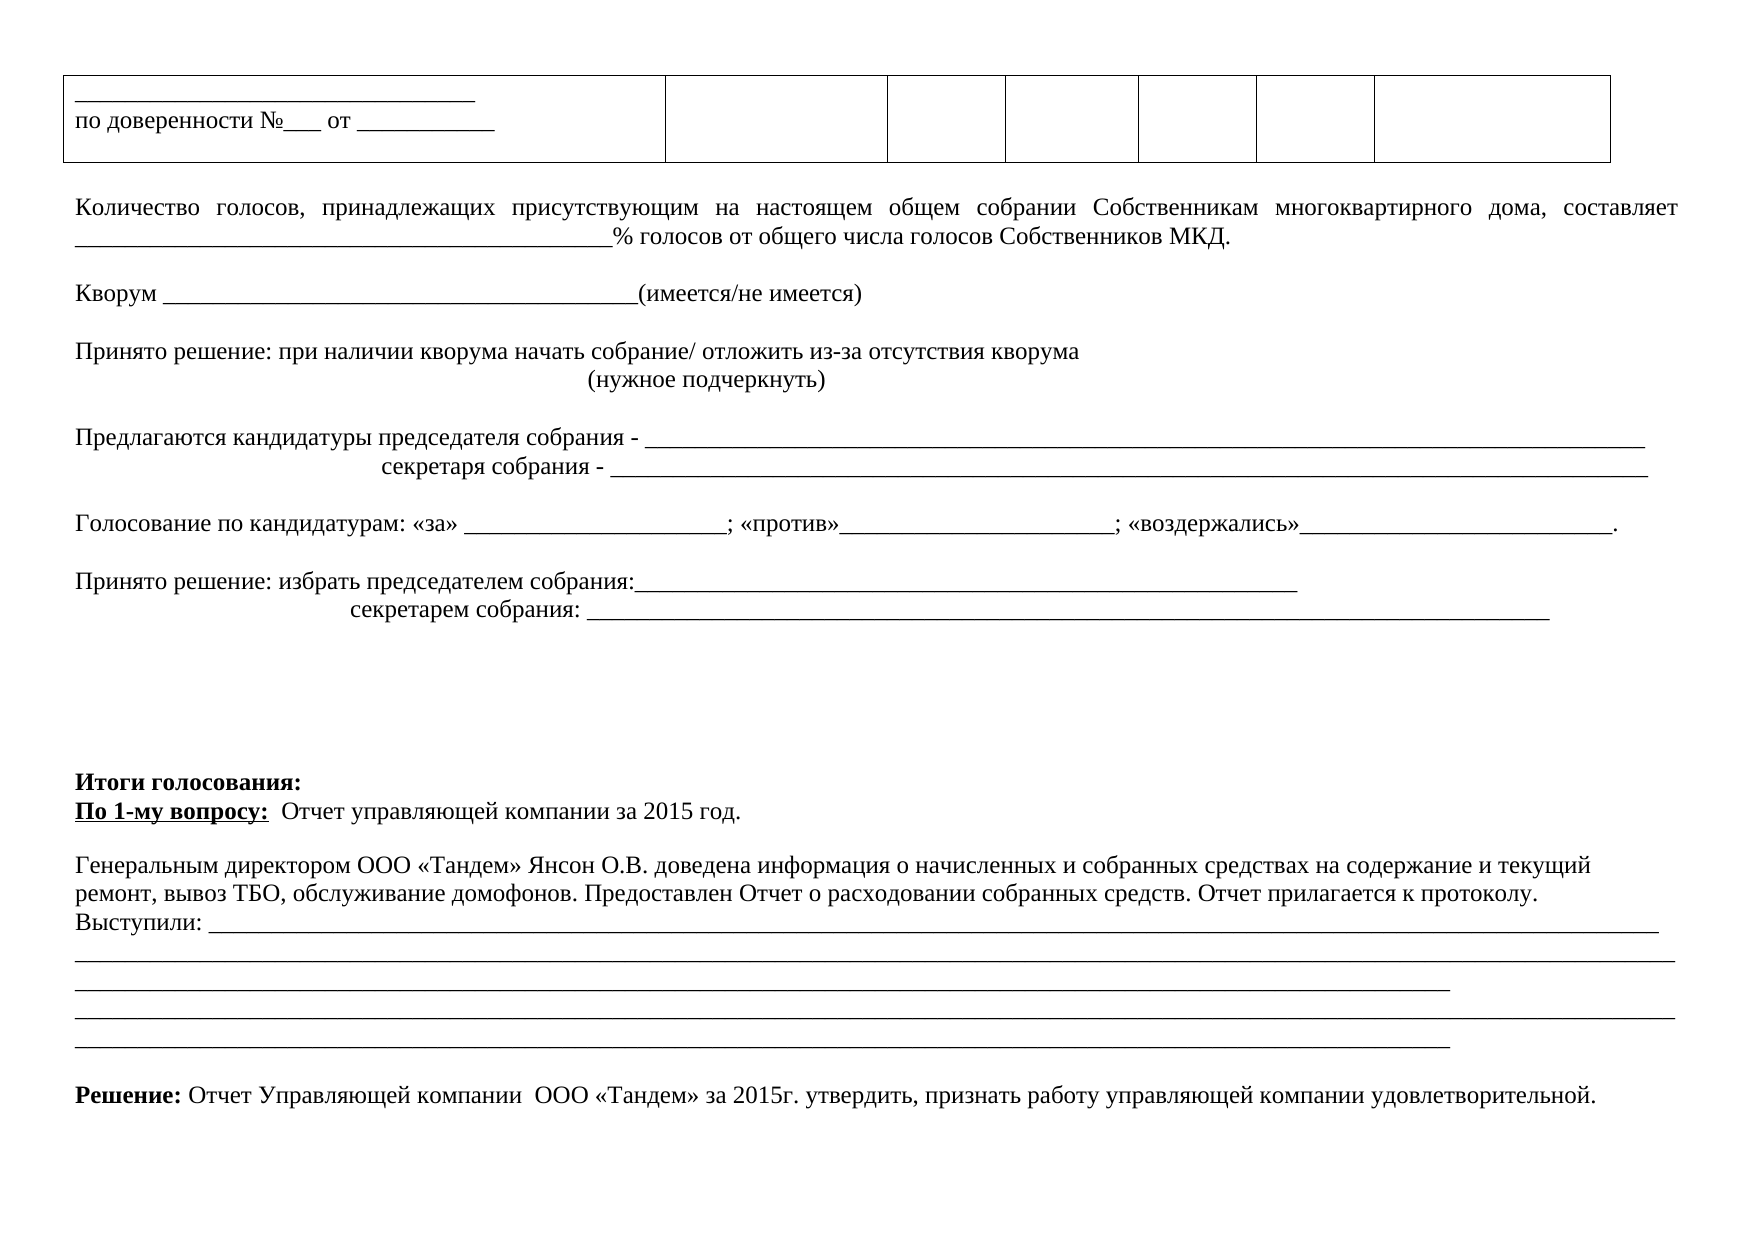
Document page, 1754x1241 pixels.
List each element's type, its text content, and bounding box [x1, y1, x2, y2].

text Решение: Отчет Управляющей компании ООО «Тандем» за 2015г. утвердить, признать работу управляющей компании удовлетворительной. [75, 1080, 1679, 1108]
text Количество голосов, принадлежащих присутствующим на настоящем общем собрании Собственникам многоквартирного дома, составляет ___________________________________________% голосов от общего числа голосов Собственников МКД. [75, 192, 1679, 249]
table_cell [1257, 76, 1374, 162]
text секретарем собрания: _____________________________________________________________________________ [75, 594, 1679, 623]
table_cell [64, 76, 665, 162]
text Генеральным директором ООО «Тандем» Янсон О.В. доведена информация о начисленных и собранных средствах на содержание и текущий ремонт, вывоз ТБО, обслуживание домофонов. Предоставлен Отчет о расходовании собранных средств. Отчет прилагается к протоколу. [75, 850, 1679, 907]
table_cell [1375, 76, 1610, 162]
text Принято решение: избрать председателем собрания:_____________________________________________________ [75, 566, 1679, 594]
text Кворум ______________________________________(имеется/не имеется) [75, 278, 1679, 307]
text Голосование по кандидатурам: «за» _____________________; «против»______________________; «воздержались»_________________________. [75, 508, 1679, 537]
text Принято решение: при наличии кворума начать собрание/ отложить из-за отсутствия кворума [75, 336, 1679, 364]
table_cell [888, 76, 1005, 162]
text По 1-му вопросу: Отчет управляющей компании за 2015 год. [75, 796, 1679, 824]
table_cell [1139, 76, 1256, 162]
text (нужное подчеркнуть) [75, 364, 1679, 393]
text секретаря собрания - ___________________________________________________________________________________ [75, 451, 1679, 479]
text Предлагаются кандидатуры председателя собрания - ________________________________________________________________________________ [75, 422, 1679, 451]
text ______________________________________________________________________________________________________________________________________________________________________________________________________________________________________________ [75, 936, 1679, 993]
table_cell [666, 76, 887, 162]
table_cell [1006, 76, 1138, 162]
text Выступили: ____________________________________________________________________________________________________________________ [75, 907, 1679, 936]
text Итоги голосования: [75, 767, 1679, 796]
text ______________________________________________________________________________________________________________________________________________________________________________________________________________________________________________ [75, 993, 1679, 1051]
